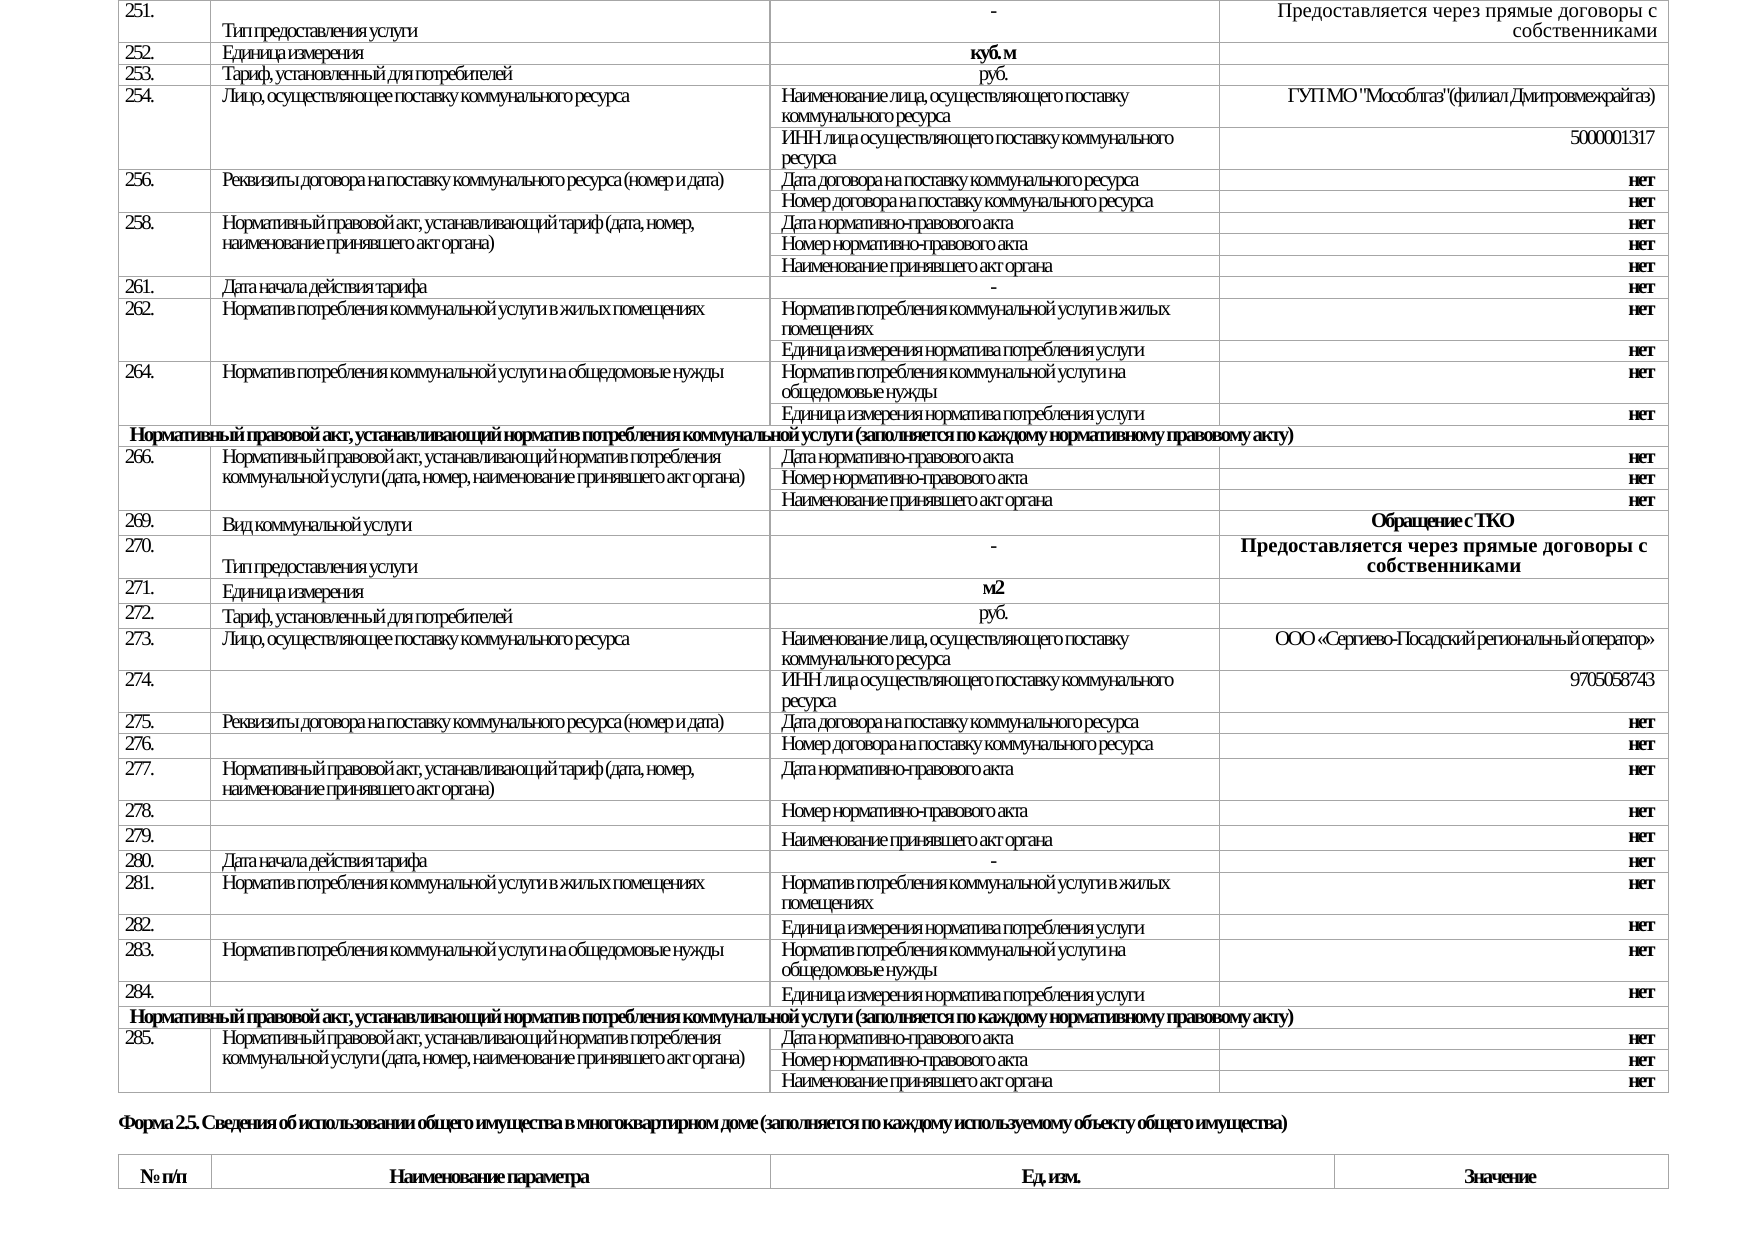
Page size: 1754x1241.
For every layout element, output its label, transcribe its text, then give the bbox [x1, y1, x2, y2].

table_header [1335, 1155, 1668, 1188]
table_cell Наименование принявшего акт органа [771, 490, 1219, 510]
table_cell [119, 65, 210, 85]
table_cell [211, 734, 769, 758]
table_cell Тариф, установленный для потребителей [211, 604, 769, 628]
table_cell [1220, 43, 1668, 63]
table_cell ИНН лица осуществляющего поставку коммунального ресурса [771, 671, 1219, 712]
table_cell Единица измерения норматива потребления услуги [771, 341, 1219, 361]
table_cell Номер договора на поставку коммунального ресурса [771, 191, 1219, 212]
table_cell Тип предоставления услуги [211, 536, 769, 577]
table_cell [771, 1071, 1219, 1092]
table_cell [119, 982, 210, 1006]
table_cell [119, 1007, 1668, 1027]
table_cell нет [1220, 873, 1668, 914]
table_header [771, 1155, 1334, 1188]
table_cell Лицо, осуществляющее поставку коммунального ресурса [211, 629, 769, 669]
table_cell - [771, 851, 1219, 872]
table_cell [119, 1, 210, 42]
table_cell [119, 362, 210, 424]
table_cell [119, 734, 210, 758]
table_cell нет [1220, 801, 1668, 825]
table_cell Нормативный правовой акт, устанавливающий норматив потребления коммунальной услуги (дата, номер, наименование принявшего акт органа) [211, 447, 769, 510]
table_cell [119, 170, 210, 212]
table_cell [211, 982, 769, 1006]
table_cell [119, 604, 210, 628]
table_cell Номер нормативно-правового акта [771, 234, 1219, 255]
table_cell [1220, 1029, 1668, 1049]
table_cell Норматив потребления коммунальной услуги на общедомовые нужды [211, 362, 769, 424]
table_cell Единица измерения [211, 43, 769, 63]
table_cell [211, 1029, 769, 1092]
table_cell нет [1220, 362, 1668, 403]
table_cell нет [1220, 234, 1668, 255]
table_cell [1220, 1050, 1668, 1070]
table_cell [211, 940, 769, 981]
table_cell нет [1220, 713, 1668, 733]
table_cell м2 [771, 579, 1219, 602]
table_cell [119, 826, 210, 850]
table_cell нет [1220, 170, 1668, 190]
table_cell Норматив потребления коммунальной услуги в жилых помещениях [211, 873, 769, 914]
table_cell [119, 759, 210, 800]
table_cell [211, 671, 769, 712]
table_cell нет [1220, 734, 1668, 758]
table_cell Дата нормативно-правового акта [771, 759, 1219, 800]
table_cell - [771, 277, 1219, 298]
table_cell [119, 86, 210, 169]
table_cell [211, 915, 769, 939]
table_cell Дата нормативно-правового акта [771, 213, 1219, 233]
table_cell - [771, 536, 1219, 577]
table_cell нет [1220, 759, 1668, 800]
table_cell Тип предоставления услуги [211, 1, 769, 42]
table_cell Норматив потребления коммунальной услуги в жилых помещениях [771, 873, 1219, 914]
table_cell нет [1220, 469, 1668, 489]
table_cell Наименование лица, осуществляющего поставку коммунального ресурса [771, 629, 1219, 669]
table_cell [119, 43, 210, 63]
table_cell Нормативный правовой акт, устанавливающий норматив потребления коммунальной услуги (заполняется по каждому нормативному правовому акту) [119, 426, 1668, 446]
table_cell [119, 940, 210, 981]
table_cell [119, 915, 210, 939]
table_cell Норматив потребления коммунальной услуги в жилых помещениях [211, 299, 769, 361]
table_cell Наименование принявшего акт органа [771, 826, 1219, 850]
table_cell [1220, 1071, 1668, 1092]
table_cell Номер договора на поставку коммунального ресурса [771, 734, 1219, 758]
table_cell [119, 536, 210, 577]
table_cell нет [1220, 191, 1668, 212]
table_cell Предоставляется через прямые договоры с собственниками [1220, 1, 1668, 42]
text Форма 2.5. Сведения об использовании общего имущества в многоквартирном доме (заполняется по каждому используемому объекту общего имущества) [118, 1113, 1668, 1134]
table_cell Наименование принявшего акт органа [771, 256, 1219, 276]
table_cell Предоставляется через прямые договоры с собственниками [1220, 536, 1668, 577]
table_cell нет [1220, 341, 1668, 361]
table_cell [771, 511, 1219, 535]
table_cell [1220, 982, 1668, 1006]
table_cell Номер нормативно-правового акта [771, 801, 1219, 825]
table_cell Вид коммунальной услуги [211, 511, 769, 535]
table_cell Наименование лица, осуществляющего поставку коммунального ресурса [771, 86, 1219, 127]
table_cell [211, 826, 769, 850]
table_cell [119, 671, 210, 712]
table_cell 5000001317 [1220, 128, 1668, 169]
table_cell руб. [771, 604, 1219, 628]
table_cell нет [1220, 256, 1668, 276]
table_cell [119, 801, 210, 825]
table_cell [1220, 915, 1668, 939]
table_cell ИНН лица осуществляющего поставку коммунального ресурса [771, 128, 1219, 169]
table_cell [119, 447, 210, 510]
table_cell Номер нормативно-правового акта [771, 469, 1219, 489]
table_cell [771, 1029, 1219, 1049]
table_cell Норматив потребления коммунальной услуги в жилых помещениях [771, 299, 1219, 339]
table_cell Единица измерения норматива потребления услуги [771, 404, 1219, 424]
table_cell нет [1220, 213, 1668, 233]
table_cell [211, 801, 769, 825]
table_cell - [771, 1, 1219, 42]
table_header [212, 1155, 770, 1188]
table_cell Нормативный правовой акт, устанавливающий тариф (дата, номер, наименование принявшего акт органа) [211, 759, 769, 800]
table_cell [1220, 579, 1668, 602]
table_cell нет [1220, 404, 1668, 424]
table_cell 9705058743 [1220, 671, 1668, 712]
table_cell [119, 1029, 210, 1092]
table_cell нет [1220, 299, 1668, 339]
table_cell Реквизиты договора на поставку коммунального ресурса (номер и дата) [211, 713, 769, 733]
table_cell [119, 579, 210, 602]
table_cell Реквизиты договора на поставку коммунального ресурса (номер и дата) [211, 170, 769, 212]
table_cell [119, 713, 210, 733]
table_cell Дата договора на поставку коммунального ресурса [771, 713, 1219, 733]
table_cell [119, 851, 210, 872]
table_cell Тариф, установленный для потребителей [211, 65, 769, 85]
table_cell [119, 511, 210, 535]
table_cell Единица измерения [211, 579, 769, 602]
table_cell [119, 629, 210, 669]
table_cell нет [1220, 851, 1668, 872]
table_cell Дата начала действия тарифа [211, 277, 769, 298]
table_cell нет [1220, 826, 1668, 850]
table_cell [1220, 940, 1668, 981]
table_cell нет [1220, 490, 1668, 510]
table_cell [119, 873, 210, 914]
table_cell Дата нормативно-правового акта [771, 447, 1219, 467]
table_cell Дата договора на поставку коммунального ресурса [771, 170, 1219, 190]
table_cell куб. м [771, 43, 1219, 63]
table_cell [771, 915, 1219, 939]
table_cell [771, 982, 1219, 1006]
table_cell Обращение с ТКО [1220, 511, 1668, 535]
table_cell Лицо, осуществляющее поставку коммунального ресурса [211, 86, 769, 169]
table_cell ГУП МО "Мособлгаз"(филиал Дмитровмежрайгаз) [1220, 86, 1668, 127]
table_cell Норматив потребления коммунальной услуги на общедомовые нужды [771, 362, 1219, 403]
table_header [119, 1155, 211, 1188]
table_cell руб. [771, 65, 1219, 85]
table_cell Нормативный правовой акт, устанавливающий тариф (дата, номер, наименование принявшего акт органа) [211, 213, 769, 276]
table_cell [1220, 604, 1668, 628]
table_cell [119, 299, 210, 361]
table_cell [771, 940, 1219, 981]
table_cell [119, 213, 210, 276]
table_cell Дата начала действия тарифа [211, 851, 769, 872]
table_cell ООО «Сергиево-Посадский региональный оператор» [1220, 629, 1668, 669]
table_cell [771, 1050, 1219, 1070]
table_cell [1220, 65, 1668, 85]
table_cell [119, 277, 210, 298]
table_cell нет [1220, 447, 1668, 467]
table_cell нет [1220, 277, 1668, 298]
